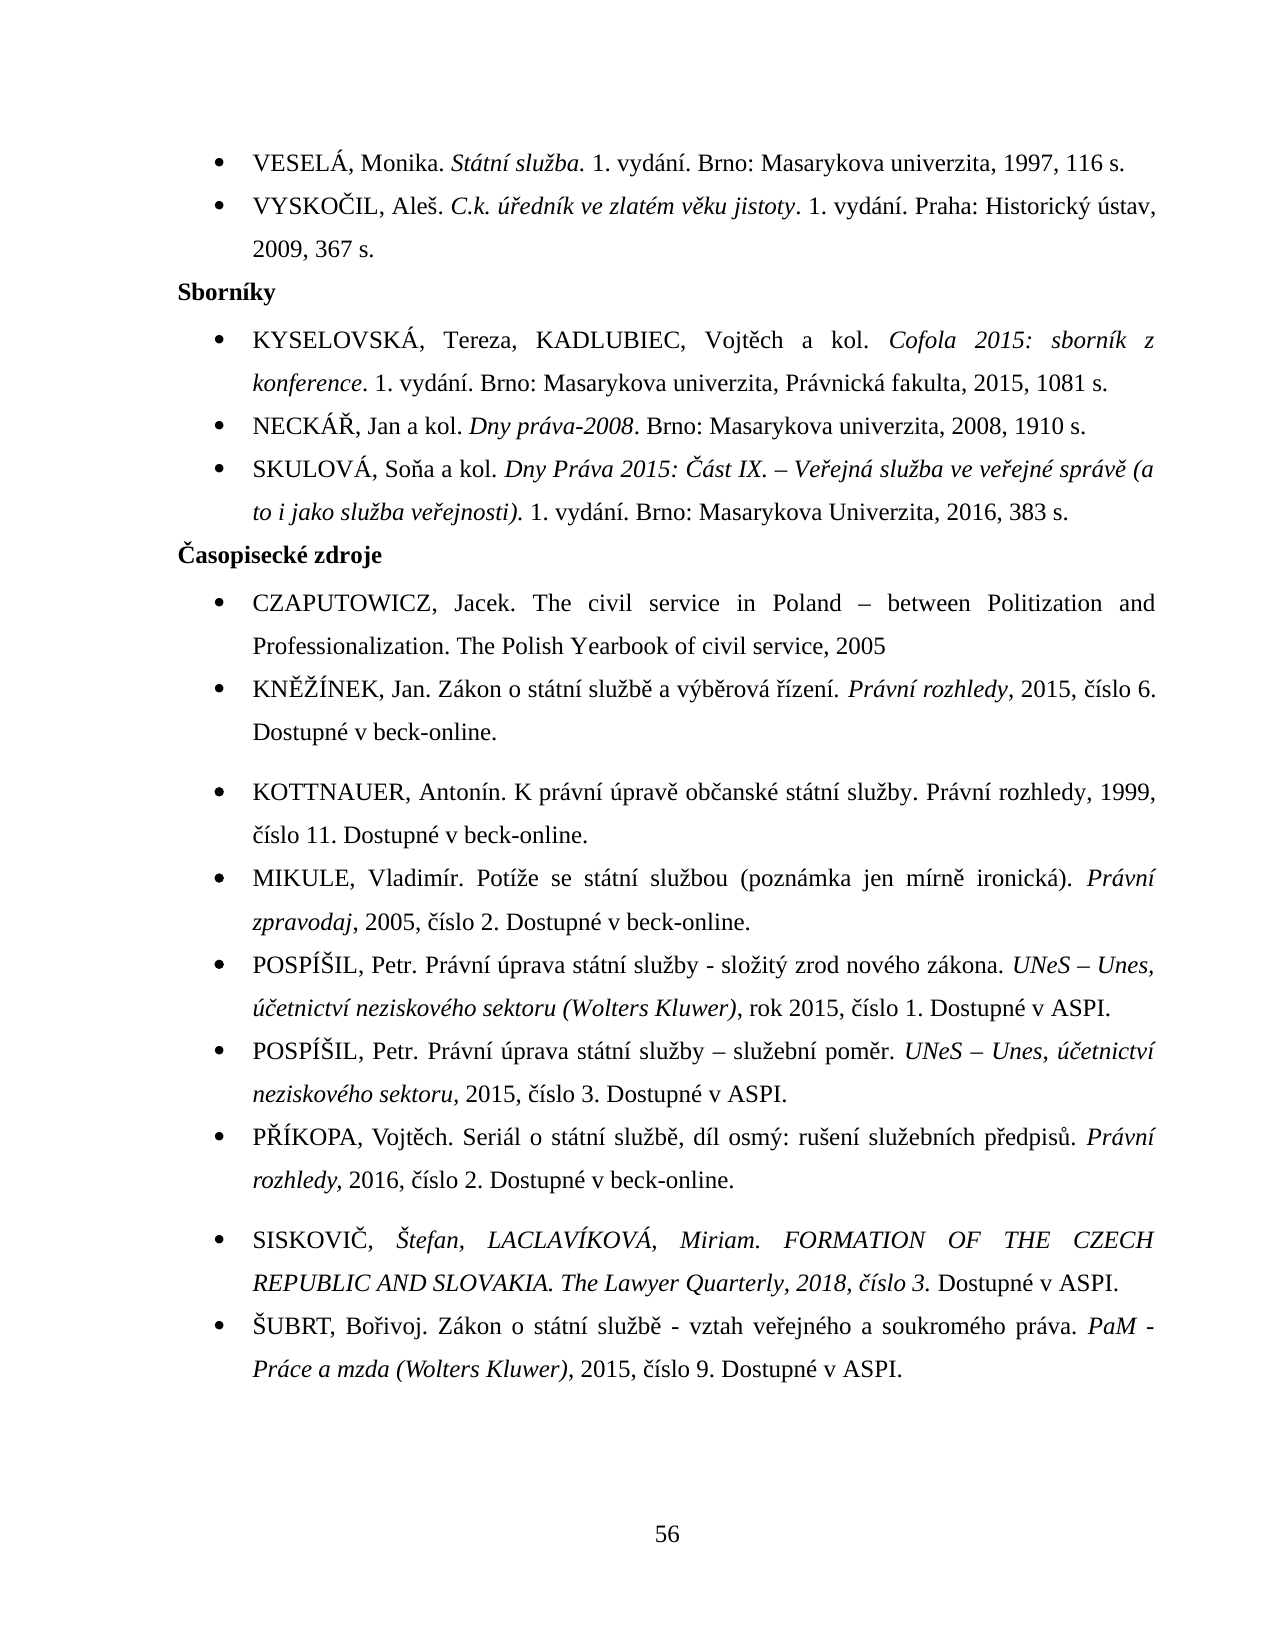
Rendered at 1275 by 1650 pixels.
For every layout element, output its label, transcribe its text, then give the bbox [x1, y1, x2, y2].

text Sborníky [177, 277, 1157, 306]
list VYSKOČIL, Aleš. C.k. úředník ve zlatém věku jistoty. 1. vydání. Praha: Historický ústav, 2009, 367 s. [215, 191, 1157, 263]
text Časopisecké zdroje [177, 540, 1157, 569]
list NECKÁŘ, Jan a kol. Dny práva-2008. Brno: Masarykova univerzita, 2008, 1910 s. [215, 411, 1157, 440]
list PŘÍKOPA, Vojtěch. Seriál o státní službě, díl osmý: rušení služebních předpisů. Právní rozhledy, 2016, číslo 2. Dostupné v beck-online. [215, 1122, 1157, 1194]
list SKULOVÁ, Soňa a kol. Dny Práva 2015: Část IX. – Veřejná služba ve veřejné správě (a to i jako služba veřejnosti). 1. vydání. Brno: Masarykova Univerzita, 2016, 383 s. [215, 454, 1157, 526]
list ŠUBRT, Bořivoj. Zákon o státní službě - vztah veřejného a soukromého práva. PaM - Práce a mzda (Wolters Kluwer), 2015, číslo 9. Dostupné v ASPI. [215, 1311, 1157, 1383]
list CZAPUTOWICZ, Jacek. The civil service in Poland – between Politization and Professionalization. The Polish Yearbook of civil service, 2005 [215, 588, 1157, 660]
list KOTTNAUER, Antonín. K právní úpravě občanské státní služby. Právní rozhledy, 1999, číslo 11. Dostupné v beck-online. [215, 777, 1157, 849]
list VESELÁ, Monika. Státní služba. 1. vydání. Brno: Masarykova univerzita, 1997, 116 s. [215, 148, 1157, 176]
list SISKOVIČ, Štefan, LACLAVÍKOVÁ, Miriam. FORMATION OF THE CZECH REPUBLIC AND SLOVAKIA. The Lawyer Quarterly, 2018, číslo 3. Dostupné v ASPI. [215, 1225, 1157, 1297]
list KNĚŽÍNEK, Jan. Zákon o státní službě a výběrová řízení. Právní rozhledy, 2015, číslo 6. Dostupné v beck-online. [215, 674, 1157, 746]
list POSPÍŠIL, Petr. Právní úprava státní služby – služební poměr. UNeS – Unes, účetnictví neziskového sektoru, 2015, číslo 3. Dostupné v ASPI. [215, 1036, 1157, 1108]
list MIKULE, Vladimír. Potíže se státní službou (poznámka jen mírně ironická). Právní zpravodaj, 2005, číslo 2. Dostupné v beck-online. [215, 863, 1157, 935]
list POSPÍŠIL, Petr. Právní úprava státní služby - složitý zrod nového zákona. UNeS – Unes, účetnictví neziskového sektoru (Wolters Kluwer), rok 2015, číslo 1. Dostupné v ASPI. [215, 950, 1157, 1022]
list KYSELOVSKÁ, Tereza, KADLUBIEC, Vojtěch a kol. Cofola 2015: sborník z konference. 1. vydání. Brno: Masarykova univerzita, Právnická fakulta, 2015, 1081 s. [215, 325, 1157, 397]
